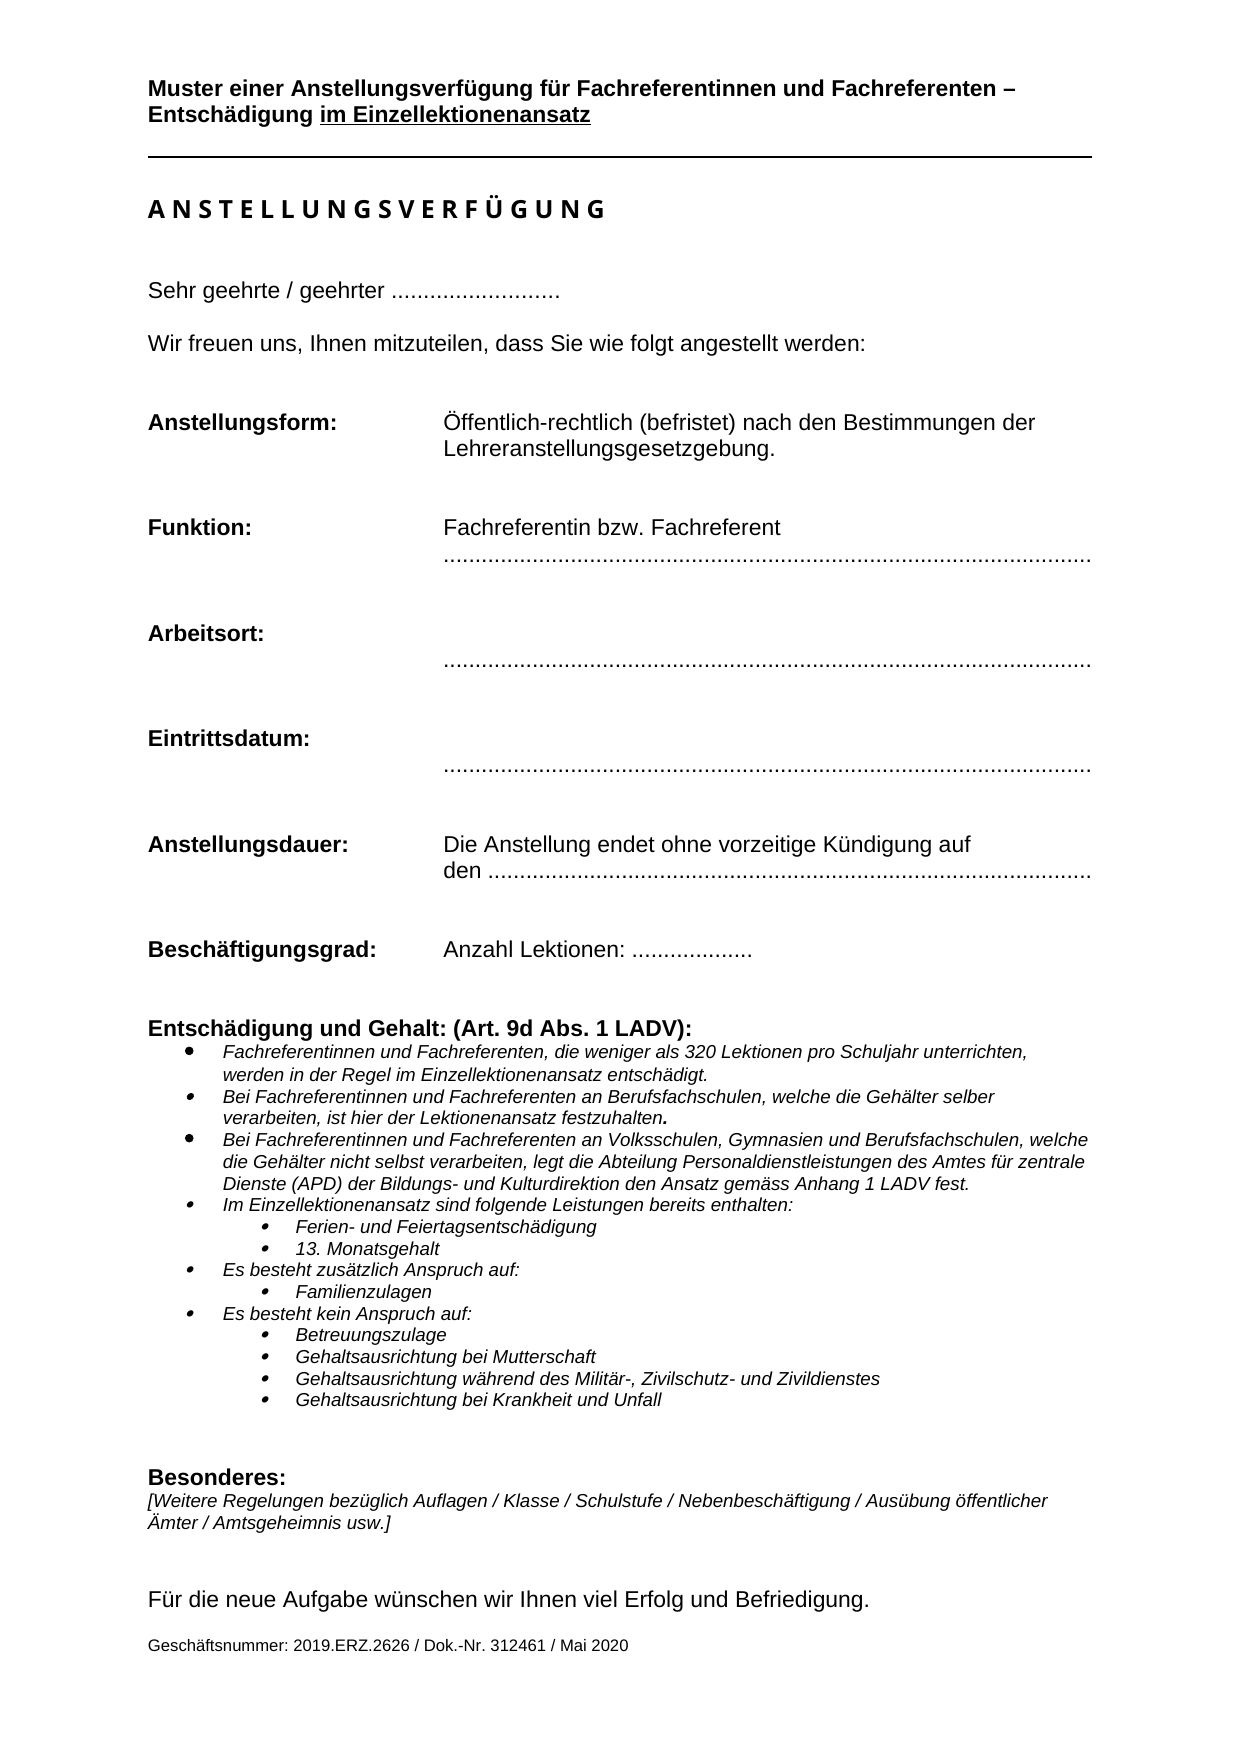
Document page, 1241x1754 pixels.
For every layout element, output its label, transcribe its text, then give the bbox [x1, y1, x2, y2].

list Gehaltsausrichtung bei Mutterschaft [260, 1346, 1092, 1368]
text Arbeitsort: [148, 620, 1092, 672]
list Bei Fachreferentinnen und Fachreferenten an Berufsfachschulen, welche die Gehälter selber verarbeiten, ist hier der Lektionenansatz festzuhalten. [185, 1085, 1092, 1129]
list Es besteht zusätzlich Anspruch auf: [185, 1259, 1092, 1281]
list Es besteht kein Anspruch auf: [185, 1303, 1092, 1324]
subtitle A N S T E L L U N G S V E R F Ü G U N G [148, 192, 1092, 226]
text Sehr geehrte / geehrter [148, 277, 1092, 303]
list Betreuungszulage [260, 1324, 1092, 1346]
text Für die neue Aufgabe wünschen wir Ihnen viel Erfolg und Befriedigung. [148, 1586, 1092, 1612]
subtitle Anstellungsform: Öffentlich-rechtlich (befristet) nach den Bestimmungen der Lehreranstellungsgesetzgebung. [148, 409, 1092, 462]
list Gehaltsausrichtung während des Militär-, Zivilschutz- und Zivildienstes [260, 1368, 1092, 1389]
text Anstellungsdauer: Die Anstellung endet ohne vorzeitige Kündigung auf den [148, 831, 1092, 883]
list Ferien- und Feiertagsentschädigung [260, 1216, 1092, 1238]
text [Weitere Regelungen bezüglich Auflagen / Klasse / Schulstufe / Nebenbeschäftigung / Ausübung öffentlicher Ämter / Amtsgeheimnis usw.] [148, 1490, 1092, 1533]
text Funktion: Fachreferentin bzw. Fachreferent [148, 514, 1092, 567]
list 13. Monatsgehalt [260, 1238, 1092, 1259]
text Eintrittsdatum: [148, 725, 1092, 778]
list Familienzulagen [260, 1281, 1092, 1303]
text Besonderes: [148, 1464, 1092, 1490]
list Bei Fachreferentinnen und Fachreferenten an Volksschulen, Gymnasien und Berufsfachschulen, welche die Gehälter nicht selbst verarbeiten, legt die Abteilung Personaldienstleistungen des Amtes für zentrale Dienste (APD) der Bildungs- und Kulturdirektion den Ansatz gemäss Anhang 1 LADV fest. [185, 1129, 1092, 1194]
list Gehaltsausrichtung bei Krankheit und Unfall [260, 1389, 1092, 1411]
text Beschäftigungsgrad: Anzahl Lektionen: [148, 936, 1092, 962]
text Wir freuen uns, Ihnen mitzuteilen, dass Sie wie folgt angestellt werden: [148, 330, 1092, 356]
list Im Einzellektionenansatz sind folgende Leistungen bereits enthalten: [185, 1194, 1092, 1216]
list Fachreferentinnen und Fachreferenten, die weniger als 320 Lektionen pro Schuljahr unterrichten, werden in der Regel im Einzellektionenansatz entschädigt. [185, 1041, 1092, 1085]
text Entschädigung und Gehalt: (Art. 9d Abs. 1 LADV): [148, 1015, 1092, 1041]
